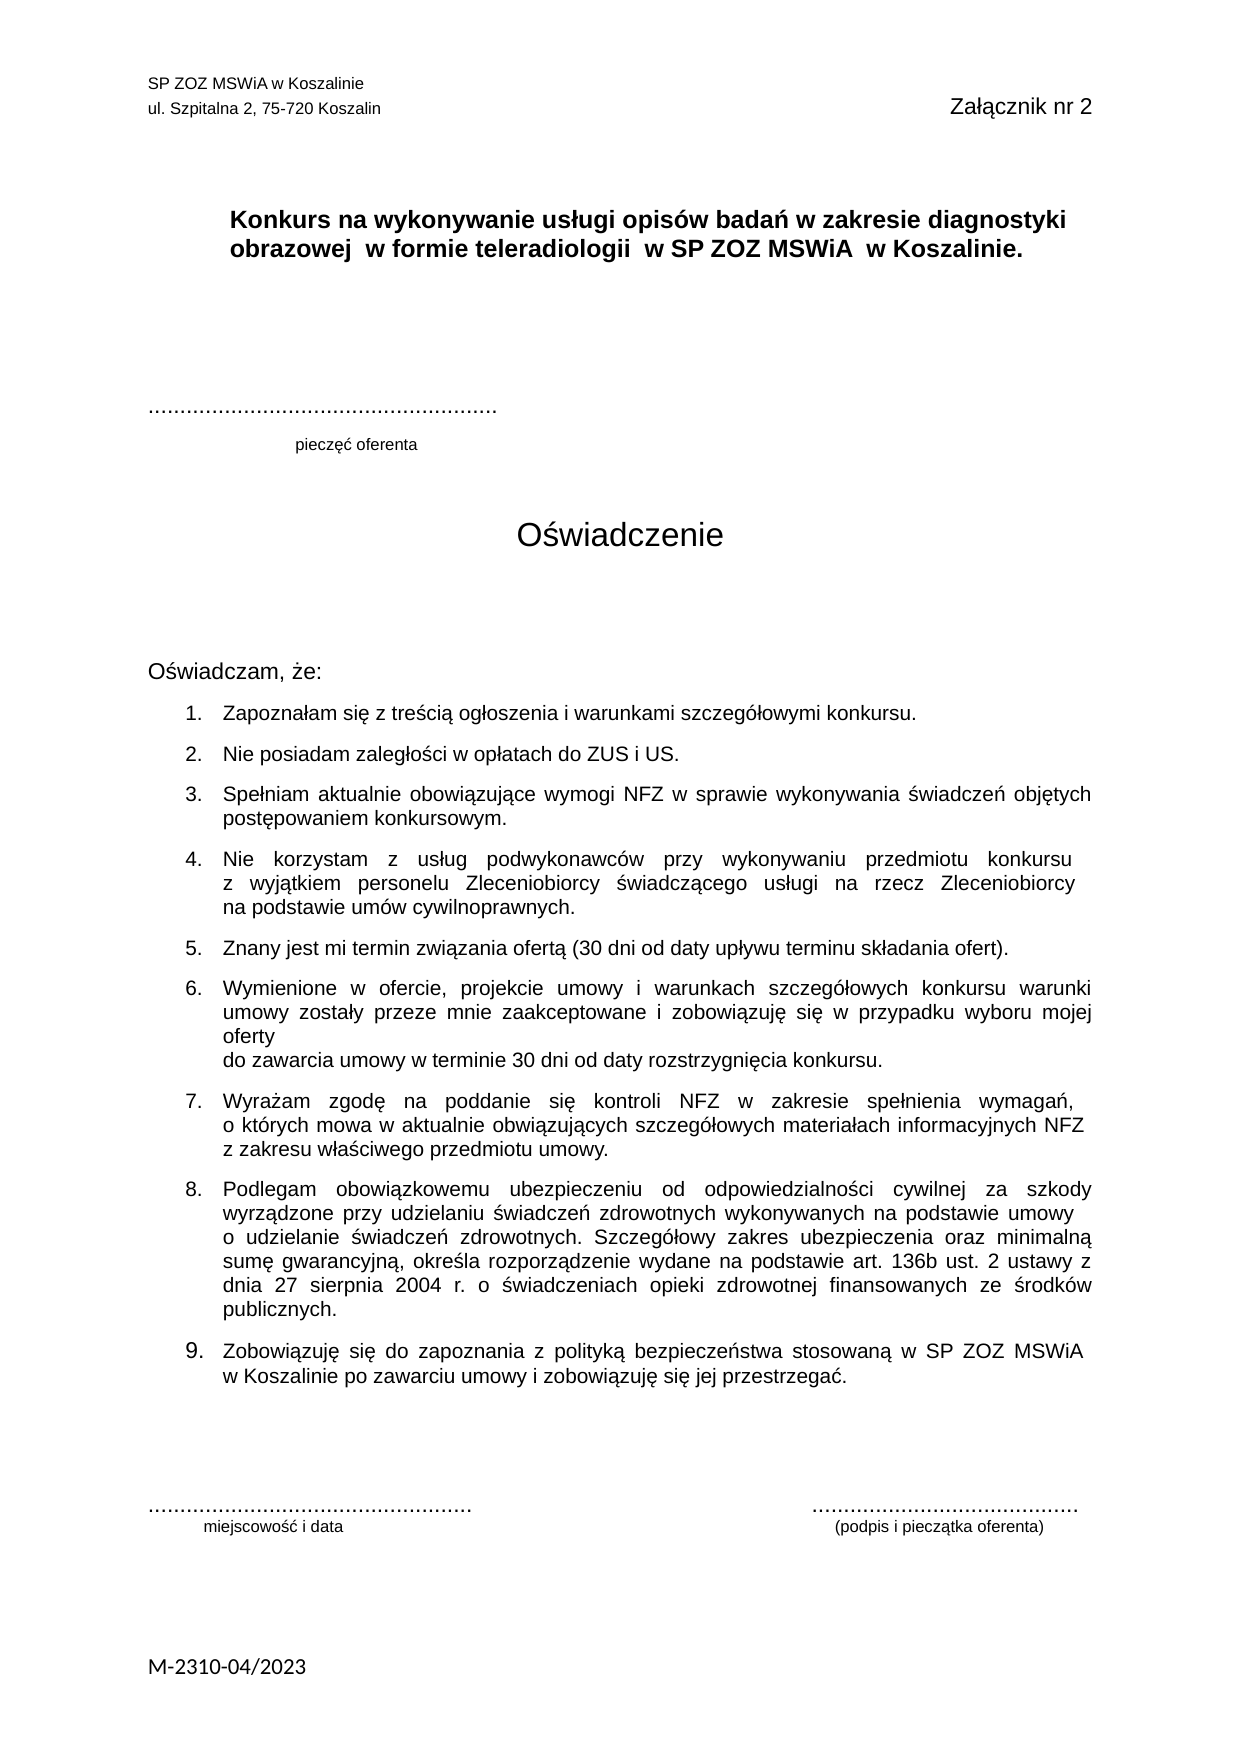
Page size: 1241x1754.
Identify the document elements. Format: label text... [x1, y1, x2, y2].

list Nie korzystam z usług podwykonawców przy wykonywaniu przedmiotu konkursu z wyjątkiem personelu Zleceniobiorcy świadczącego usługi na rzecz Zleceniobiorcy na podstawie umów cywilnoprawnych. [185, 847, 1093, 919]
text pieczęć oferenta [221, 435, 1093, 454]
text Konkurs na wykonywanie usługi opisów badań w zakresie diagnostyki obrazowej w formie teleradiologii w SP ZOZ MSWiA w Koszalinie. [229, 205, 1093, 263]
list Znany jest mi termin związania ofertą (30 dni od daty upływu terminu składania ofert). [185, 935, 1093, 959]
text ....................................................... [148, 392, 1093, 418]
list Wyrażam zgodę na poddanie się kontroli NFZ w zakresie spełnienia wymagań, o których mowa w aktualnie obwiązujących szczegółowych materiałach informacyjnych NFZ z zakresu właściwego przedmiotu umowy. [185, 1088, 1093, 1160]
list Zobowiązuję się do zapoznania z polityką bezpieczeństwa stosowaną w SP ZOZ MSWiA w Koszalinie po zawarciu umowy i zobowiązuję się jej przestrzegać. [185, 1337, 1093, 1388]
list Zapoznałam się z treścią ogłoszenia i warunkami szczegółowymi konkursu. [185, 701, 1093, 725]
text Oświadczenie [148, 515, 1093, 554]
text Oświadczam, że: [148, 658, 1093, 684]
text ................................................... .......................................... [148, 1491, 1093, 1517]
list Spełniam aktualnie obowiązujące wymogi NFZ w sprawie wykonywania świadczeń objętych postępowaniem konkursowym. [185, 782, 1093, 830]
list Podlegam obowiązkowemu ubezpieczeniu od odpowiedzialności cywilnej za szkody wyrządzone przy udzielaniu świadczeń zdrowotnych wykonywanych na podstawie umowy o udzielanie świadczeń zdrowotnych. Szczegółowy zakres ubezpieczenia oraz minimalną sumę gwarancyjną, określa rozporządzenie wydane na podstawie art. 136b ust. 2 ustawy z dnia 27 sierpnia 2004 r. o świadczeniach opieki zdrowotnej finansowanych ze środków publicznych. [185, 1177, 1093, 1321]
text miejscowość i data (podpis i pieczątka oferenta) [148, 1517, 1093, 1536]
list Wymienione w ofercie, projekcie umowy i warunkach szczegółowych konkursu warunki umowy zostały przeze mnie zaakceptowane i zobowiązuję się w przypadku wyboru mojej oferty do zawarcia umowy w terminie 30 dni od daty rozstrzygnięcia konkursu. [185, 976, 1093, 1072]
list Nie posiadam zaległości w opłatach do ZUS i US. [185, 742, 1093, 766]
